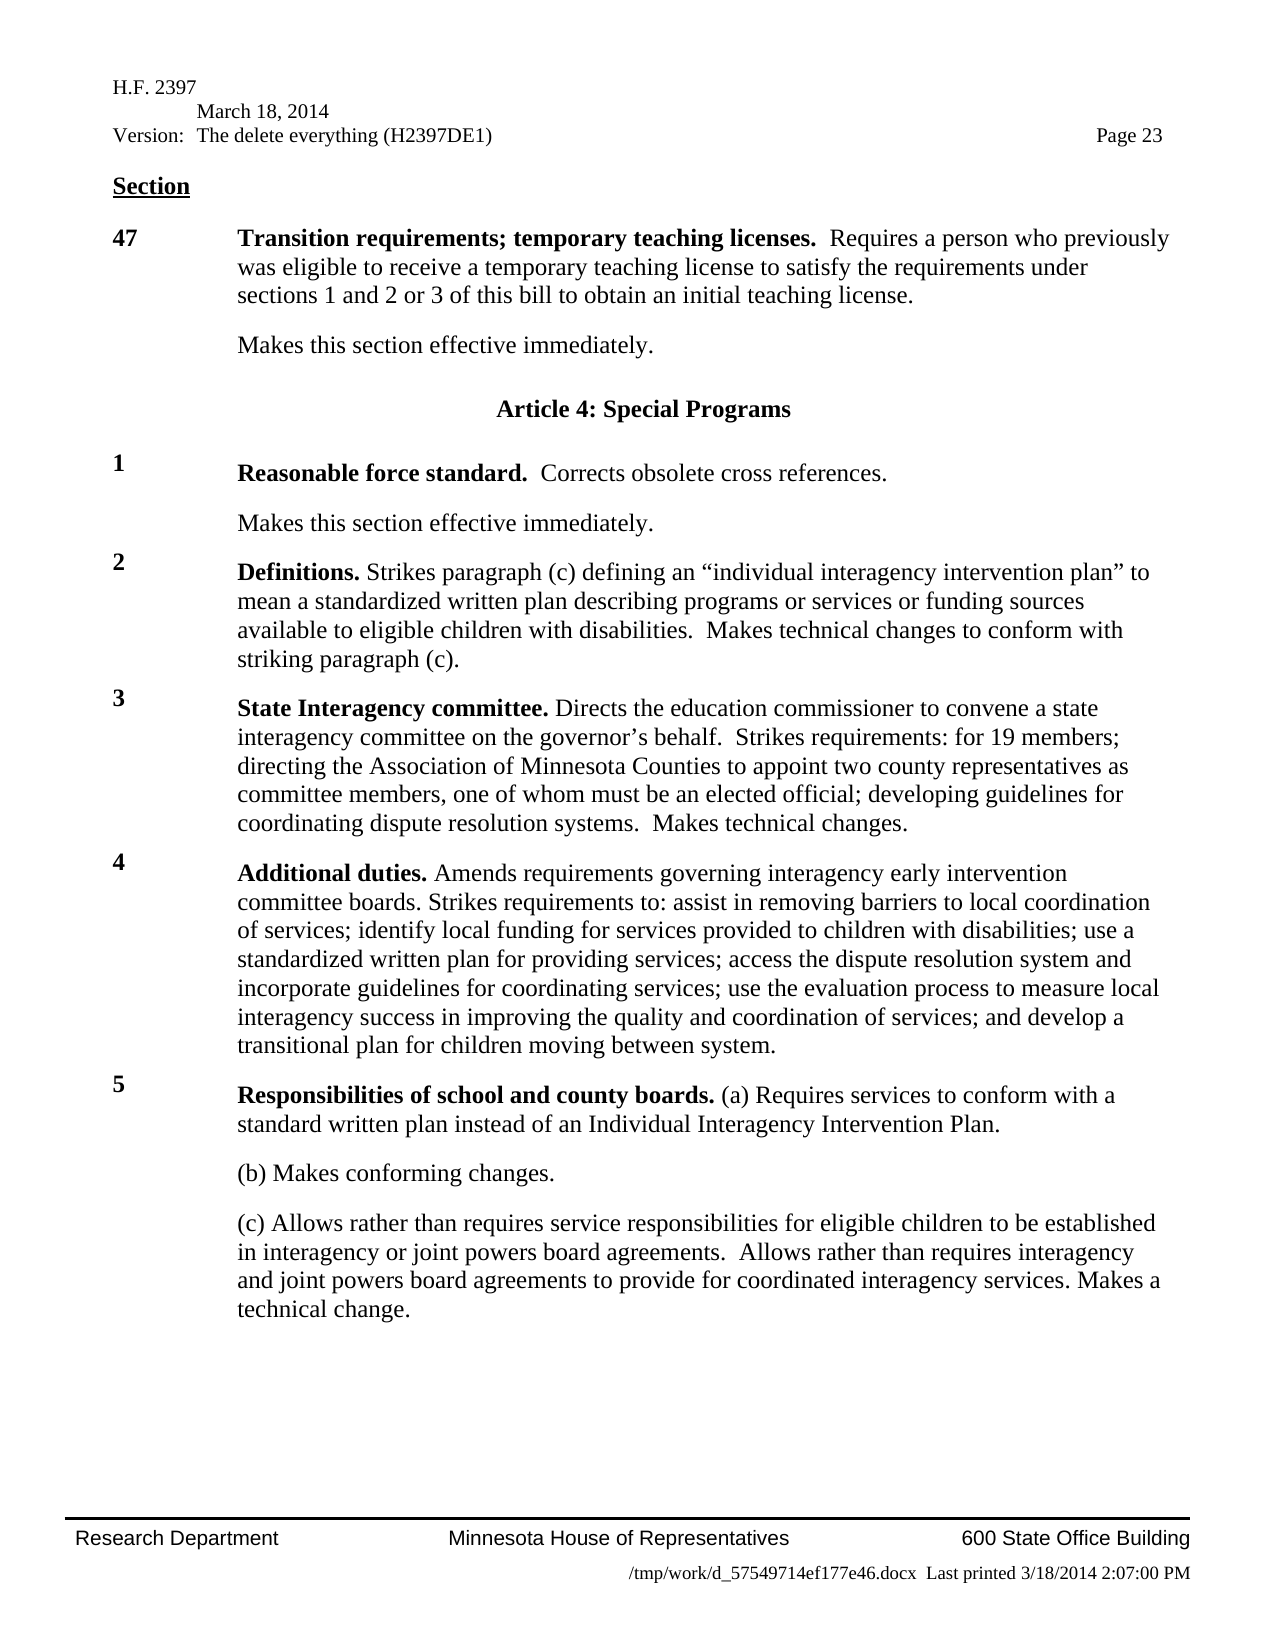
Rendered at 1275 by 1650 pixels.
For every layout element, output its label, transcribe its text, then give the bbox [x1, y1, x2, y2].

table_cell Reasonable force standard. Corrects obsolete cross references. Makes this section effective immediately. [231, 448, 1179, 547]
table_cell [106, 448, 231, 547]
table_cell [106, 848, 231, 1069]
table_cell Responsibilities of school and county boards. (a) Requires services to conform with a standard written plan instead of an Individual Interagency Intervention Plan. (b) Makes conforming changes. (c) Allows rather than requires service responsibilities for eligible children to be established in interagency or joint powers board agreements. Allows rather than requires interagency and joint powers board agreements to provide for coordinated interagency services. Makes a technical change. [231, 1070, 1179, 1333]
table_cell Article 4: Special Programs [106, 369, 1179, 448]
table_cell Definitions. Strikes paragraph (c) defining an “individual interagency intervention plan” to mean a standardized written plan describing programs or services or funding sources available to eligible children with disabilities. Makes technical changes to conform with striking paragraph (c). [231, 547, 1179, 683]
table_cell State Interagency committee. Directs the education commissioner to convene a state interagency committee on the governor’s behalf. Strikes requirements: for 19 members; directing the Association of Minnesota Counties to appoint two county representatives as committee members, one of whom must be an elected official; developing guidelines for coordinating dispute resolution systems. Makes technical changes. [231, 683, 1179, 847]
table_cell [106, 547, 231, 683]
table_cell Additional duties. Amends requirements governing interagency early intervention committee boards. Strikes requirements to: assist in removing barriers to local coordination of services; identify local funding for services provided to children with disabilities; use a standardized written plan for providing services; access the dispute resolution system and incorporate guidelines for coordinating services; use the evaluation process to measure local interagency success in improving the quality and coordination of services; and develop a transitional plan for children moving between system. [231, 848, 1179, 1069]
table_cell [106, 1070, 231, 1333]
table_cell Transition requirements; temporary teaching licenses. Requires a person who previously was eligible to receive a temporary teaching license to satisfy the requirements under sections 1 and 2 or 3 of this bill to obtain an initial teaching license. Makes this section effective immediately. [231, 213, 1179, 369]
table_cell [106, 683, 231, 847]
table_cell [106, 213, 231, 369]
